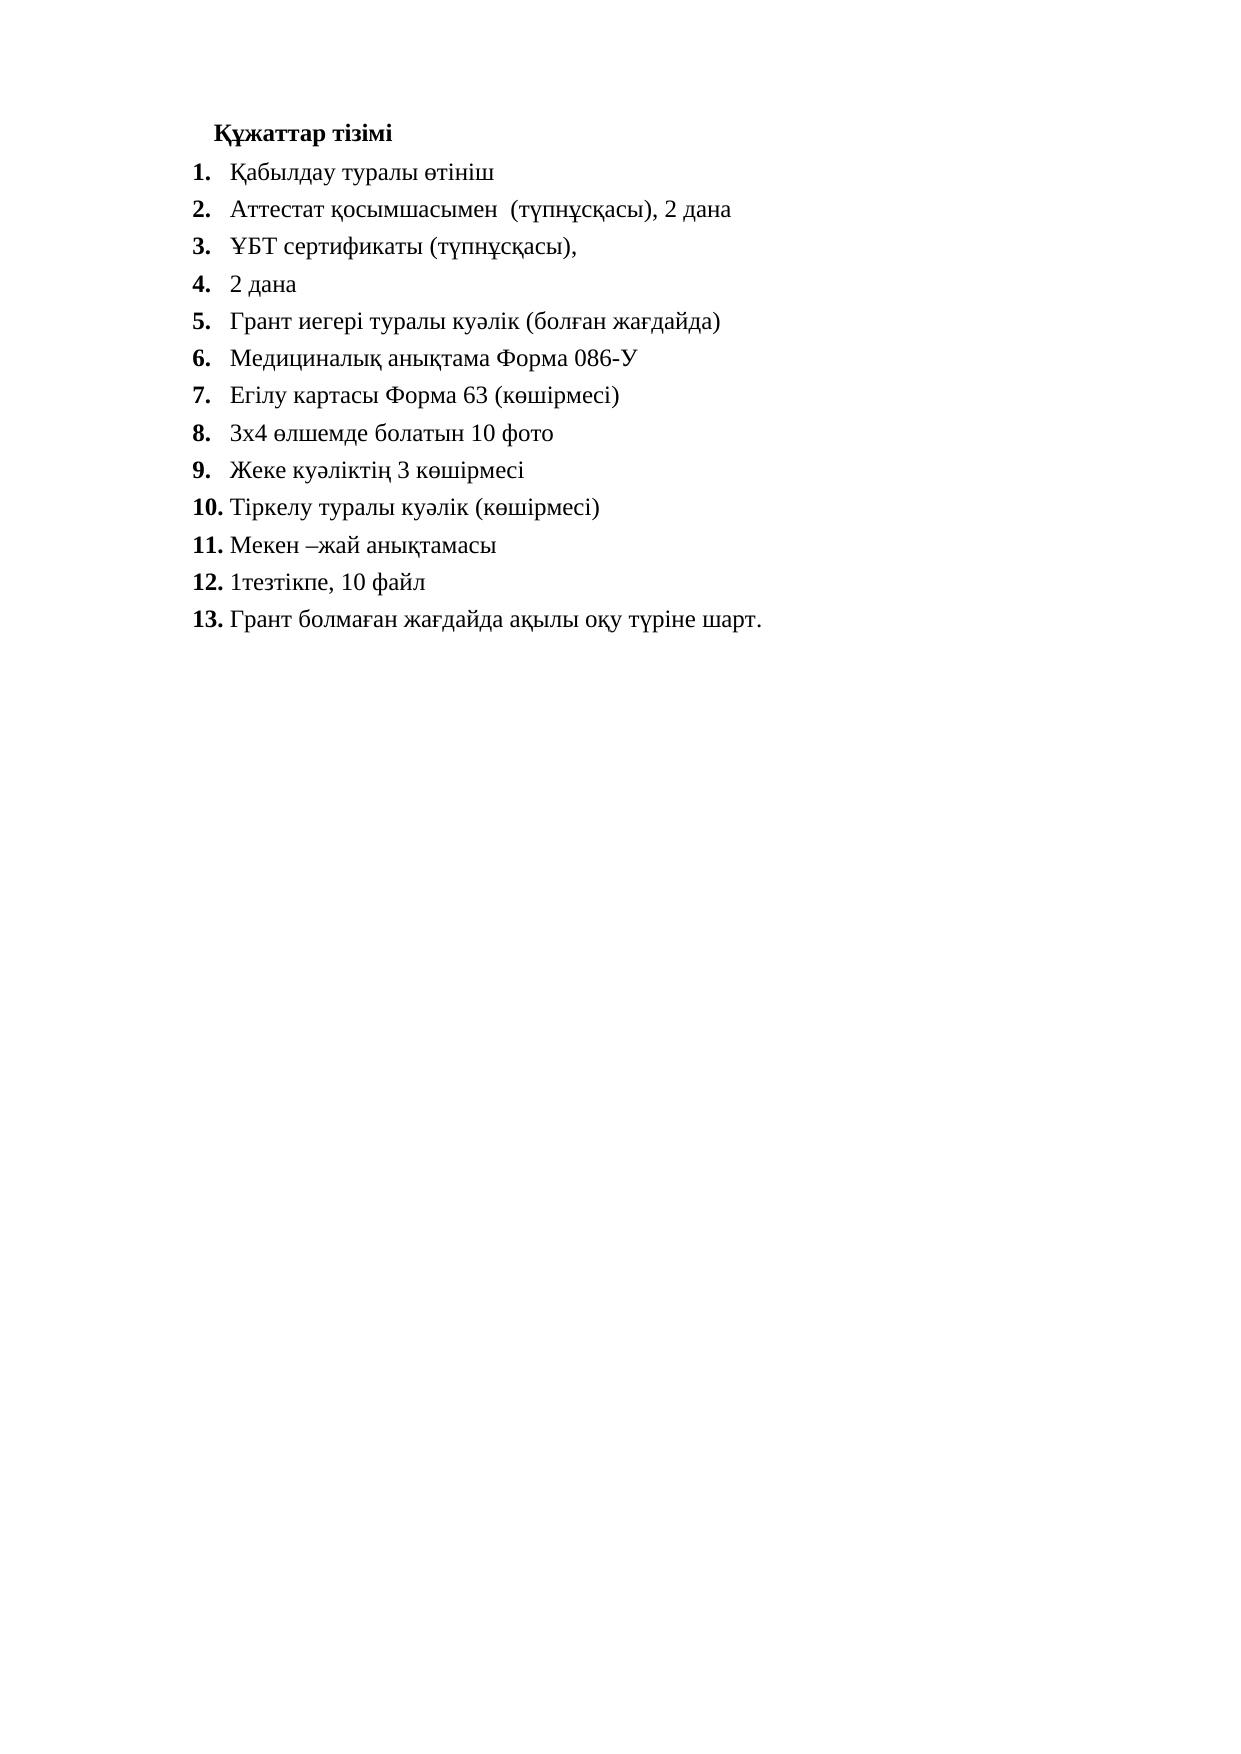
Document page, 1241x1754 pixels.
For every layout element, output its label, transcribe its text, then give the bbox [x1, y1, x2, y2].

list Тіркелу туралы куәлік (көшірмесі) [192, 492, 1152, 521]
text Құжаттар тізімі [177, 118, 1152, 147]
list 1тезтікпе, 10 файл [192, 567, 1152, 596]
list 2 дана [192, 269, 1152, 297]
list 3х4 өлшемде болатын 10 фото [192, 418, 1152, 447]
list Егілу картасы Форма 63 (көшірмесі) [192, 381, 1152, 409]
list Қабылдау туралы өтініш [192, 157, 1152, 186]
list ҰБТ сертификаты (түпнұсқасы), [192, 231, 1152, 260]
list Аттестат қосымшасымен (түпнұсқасы), 2 дана [192, 194, 1152, 223]
list Жеке куәліктің 3 көшірмесі [192, 455, 1152, 484]
list Грант болмаған жағдайда ақылы оқу түріне шарт. [192, 604, 1152, 633]
list Мекен –жай анықтамасы [192, 530, 1152, 558]
list Грант иегері туралы куәлік (болған жағдайда) [192, 306, 1152, 335]
list Медициналық анықтама Форма 086-У [192, 343, 1152, 372]
